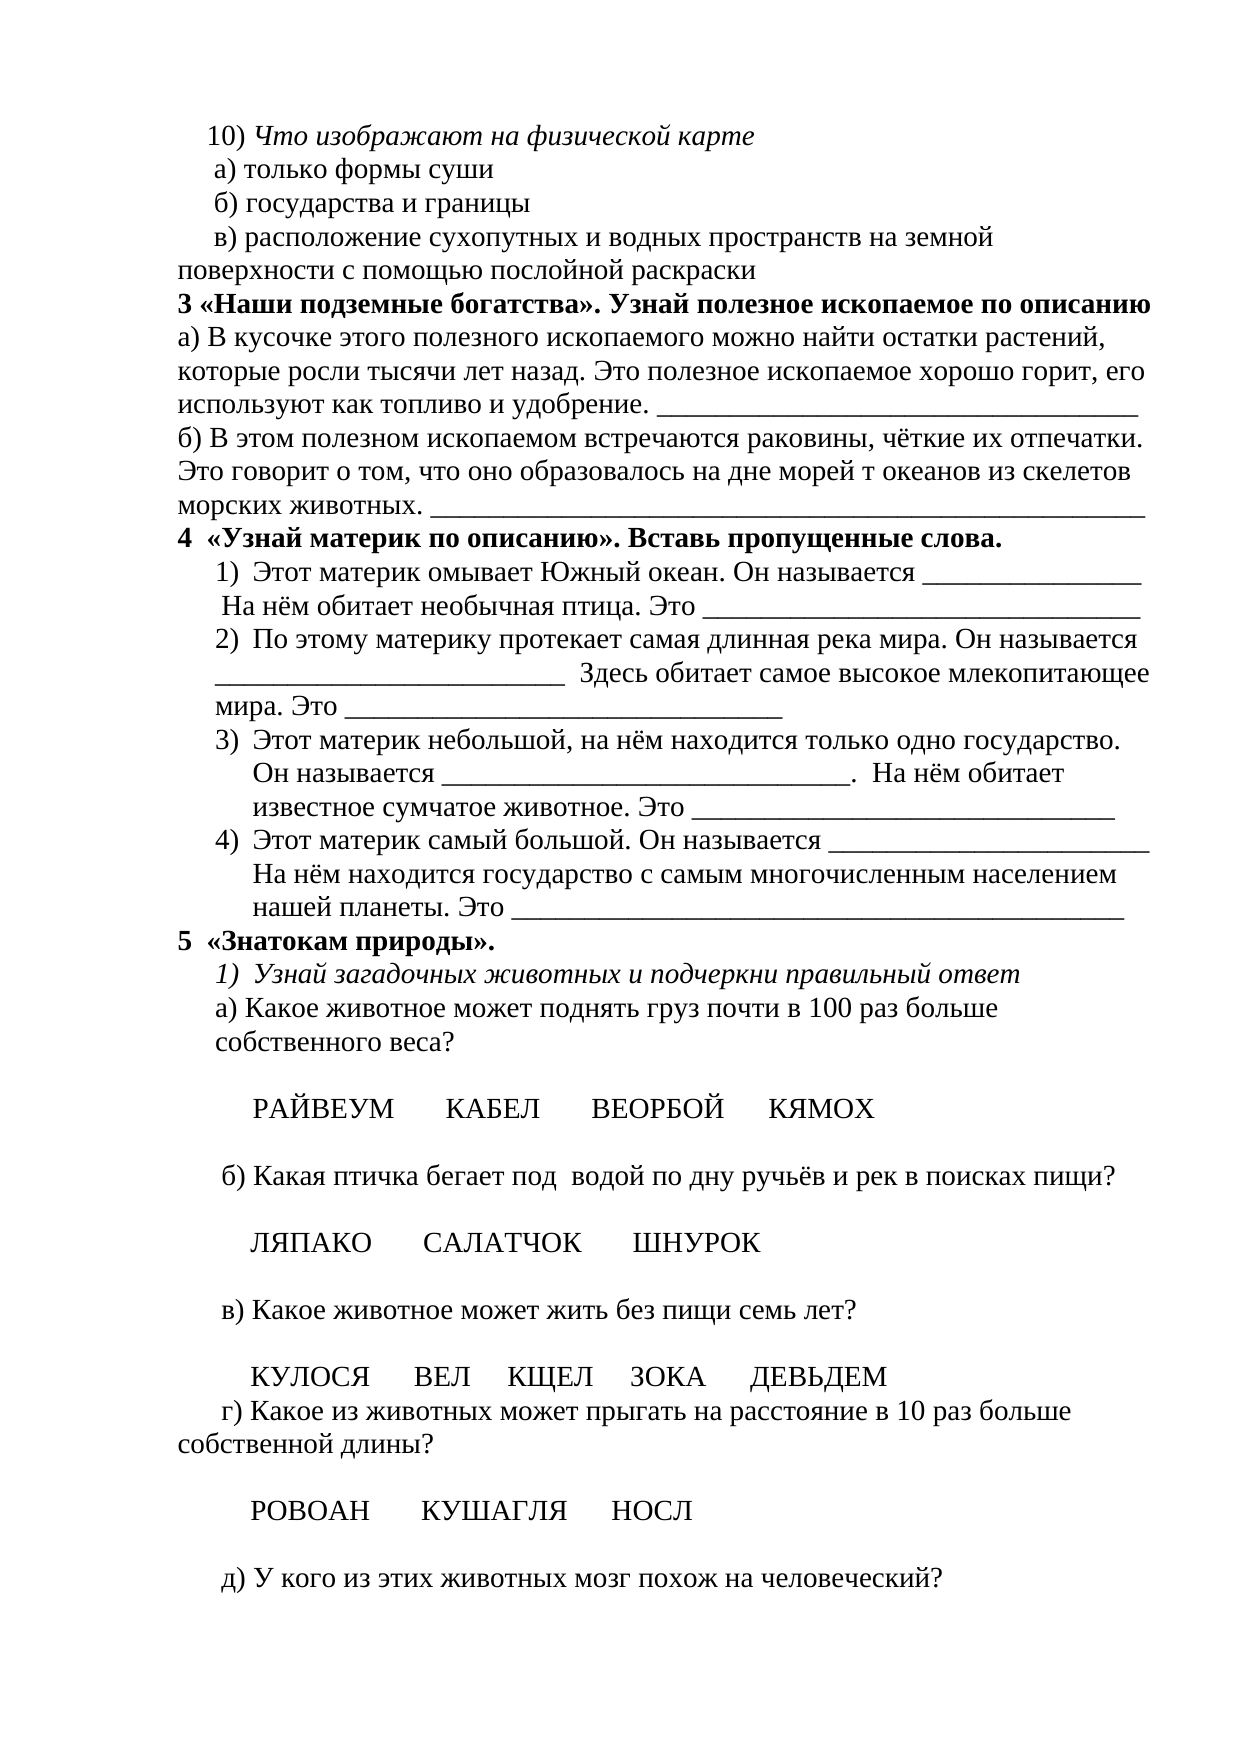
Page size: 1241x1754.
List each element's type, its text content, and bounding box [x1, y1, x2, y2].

text 5 «Знатокам природы». [177, 923, 1152, 957]
text а) только формы суши [177, 152, 1152, 185]
text На нём обитает необычная птица. Это ______________________________ [177, 588, 1152, 621]
text в) Какое животное может жить без пищи семь лет? [177, 1292, 1152, 1326]
text ________________________ Здесь обитает самое высокое млекопитающее мира. Это ______________________________ [215, 655, 1152, 722]
text б) Какая птичка бегает под водой по дну ручьёв и рек в поисках пищи? [177, 1158, 1152, 1191]
text 10) Что изображают на физической карте [177, 118, 1152, 152]
text ЛЯПАКО САЛАТЧОК ШНУРОК [177, 1225, 1152, 1258]
text д) У кого из этих животных мозг похож на человеческий? [177, 1560, 1152, 1594]
text РОВОАН КУШАГЛЯ НОСЛ [177, 1493, 1152, 1527]
list На нём находится государство с самым многочисленным населением нашей планеты. Это __________________________________________ [252, 856, 1152, 923]
list Этот материк самый большой. Он называется ______________________ [215, 822, 1152, 856]
text поверхности с помощью послойной раскраски [177, 252, 1152, 286]
text а) В кусочке этого полезного ископаемого можно найти остатки растений, которые росли тысячи лет назад. Это полезное ископаемое хорошо горит, его используют как топливо и удобрение. _________________________________ [177, 319, 1152, 420]
text а) Какое животное может поднять груз почти в 100 раз больше собственного веса? [215, 990, 1152, 1057]
text г) Какое из животных может прыгать на расстояние в 10 раз больше собственной длины? [177, 1393, 1152, 1460]
list Этот материк небольшой, на нём находится только одно государство. Он называется ____________________________. На нём обитает известное сумчатое животное. Это _____________________________ [215, 722, 1152, 822]
list Этот материк омывает Южный океан. Он называется _______________ [215, 554, 1152, 588]
list РАЙВЕУМ КАБЕЛ ВЕОРБОЙ КЯМОХ [252, 1091, 1152, 1124]
list По этому материку протекает самая длинная река мира. Он называется [215, 621, 1152, 655]
text 4 «Узнай материк по описанию». Вставь пропущенные слова. [177, 521, 1152, 554]
text КУЛОСЯ ВЕЛ КЩЕЛ ЗОКА ДЕВЬДЕМ [177, 1359, 1152, 1393]
text б) В этом полезном ископаемом встречаются раковины, чёткие их отпечатки. [177, 420, 1152, 453]
text 3 «Наши подземные богатства». Узнай полезное ископаемое по описанию [177, 286, 1152, 319]
text в) расположение сухопутных и водных пространств на земной [177, 219, 1152, 252]
text Это говорит о том, что оно образовалось на дне морей т океанов из скелетов морских животных. _________________________________________________ [177, 453, 1152, 521]
text б) государства и границы [177, 185, 1152, 219]
list Узнай загадочных животных и подчеркни правильный ответ [215, 957, 1152, 990]
